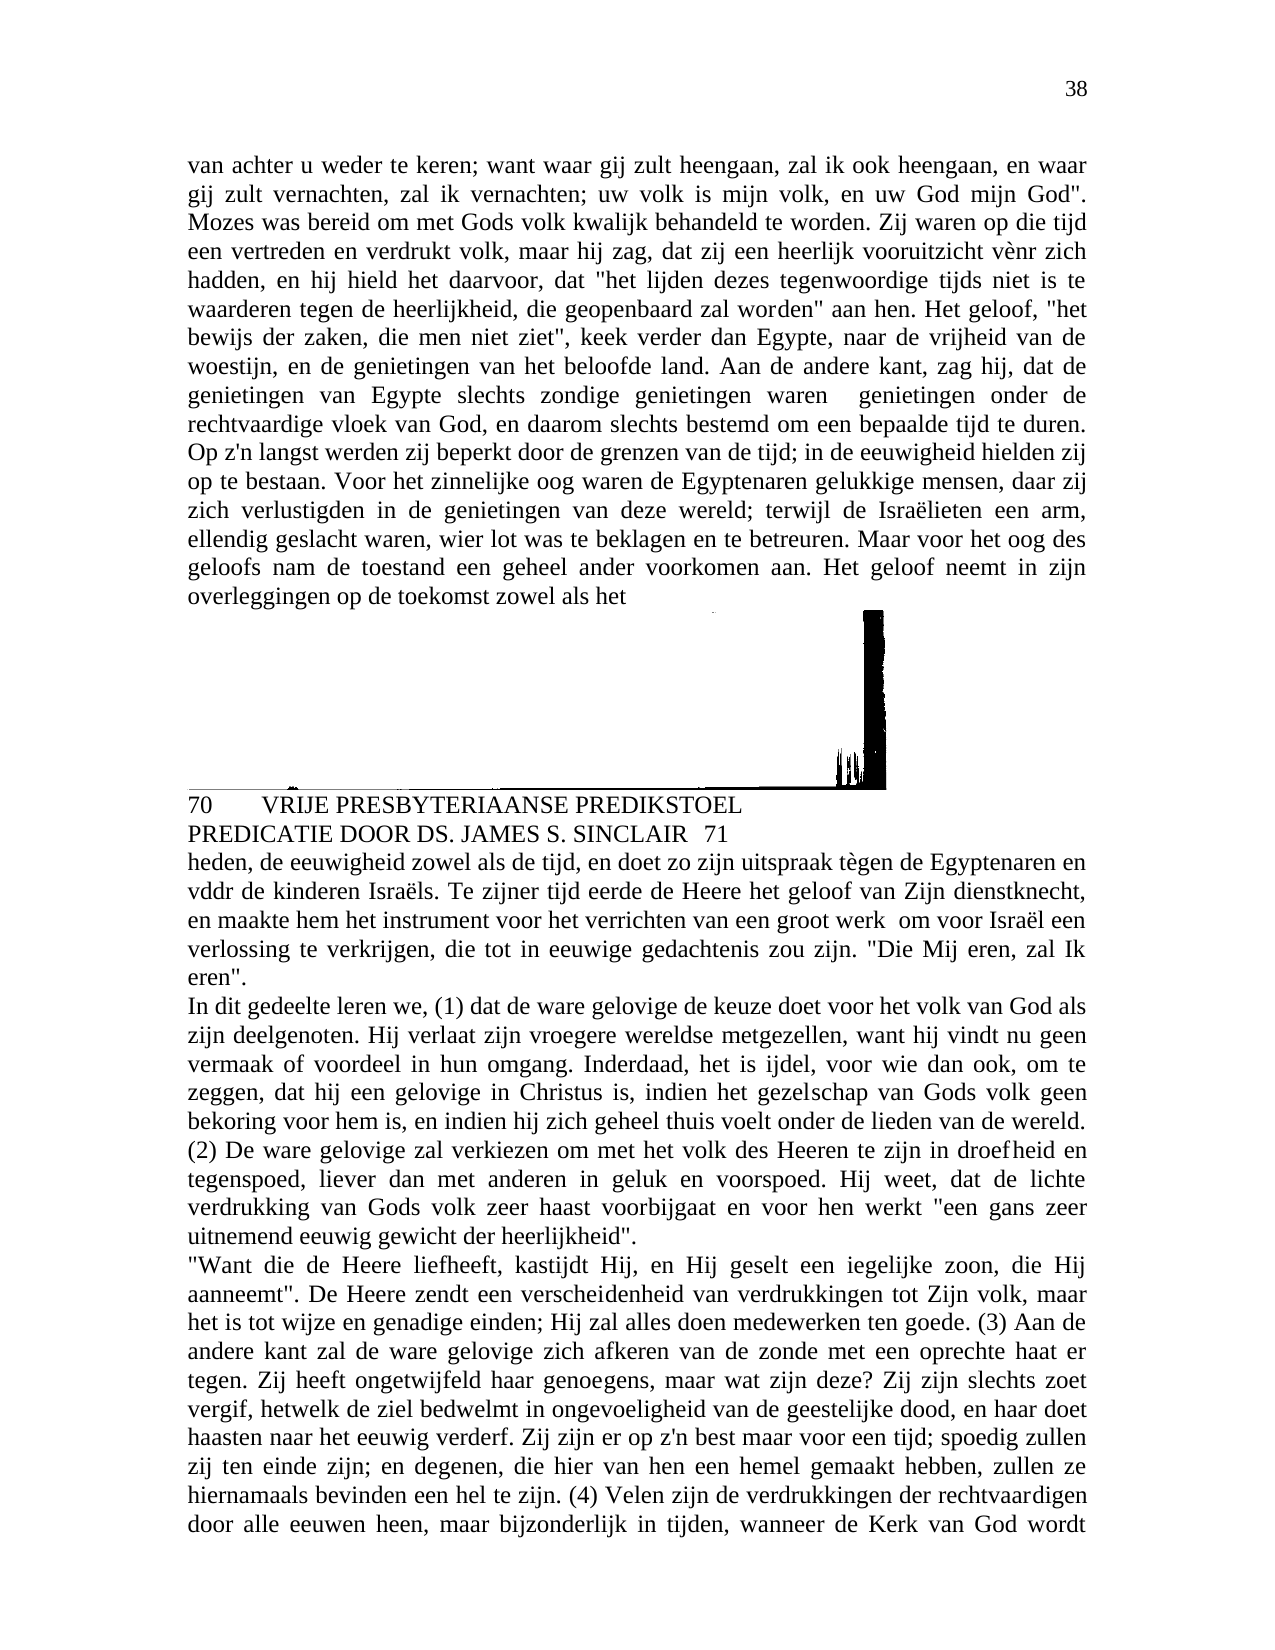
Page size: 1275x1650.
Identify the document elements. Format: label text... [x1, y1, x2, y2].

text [187, 150, 1087, 610]
picture [187, 610, 887, 790]
text heden, de eeuwigheid zowel als de tijd, en doet zo zijn uitspraak tègen de Egyptenaren en vddr de kinderen Israëls. Te zijner tijd eerde de Heere het geloof van Zijn dienstknecht, en maakte hem het instrument voor het verrichten van een groot werk om voor Israël een verlossing te verkrijgen, die tot in eeuwige gedachtenis zou zijn. "Die Mij eren, zal Ik eren". [187, 847, 1087, 991]
text In dit gedeelte leren we, (1) dat de ware gelovige de keuze doet voor het volk van God als zijn deelgenoten. Hij verlaat zijn vroegere wereldse metgezellen, want hij vindt nu geen vermaak of voordeel in hun omgang. Inderdaad, het is ijdel, voor wie dan ook, om te zeggen, dat hij een gelovige in Christus is, indien het gezelschap van Gods volk geen bekoring voor hem is, en indien hij zich geheel thuis voelt onder de lieden van de wereld. (2) De ware gelovige zal verkiezen om met het volk des Heeren te zijn in droefheid en tegenspoed, liever dan met anderen in geluk en voorspoed. Hij weet, dat de lichte verdrukking van Gods volk zeer haast voorbijgaat en voor hen werkt "een gans zeer uitnemend eeuwig gewicht der heerlijkheid". [187, 991, 1087, 1250]
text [187, 1250, 1087, 1537]
text PREDICATIE DOOR DS. JAMES S. SINCLAIR 71 [187, 819, 1087, 847]
text 70 VRIJE PRESBYTERIAANSE PREDIKSTOEL [187, 790, 1087, 819]
